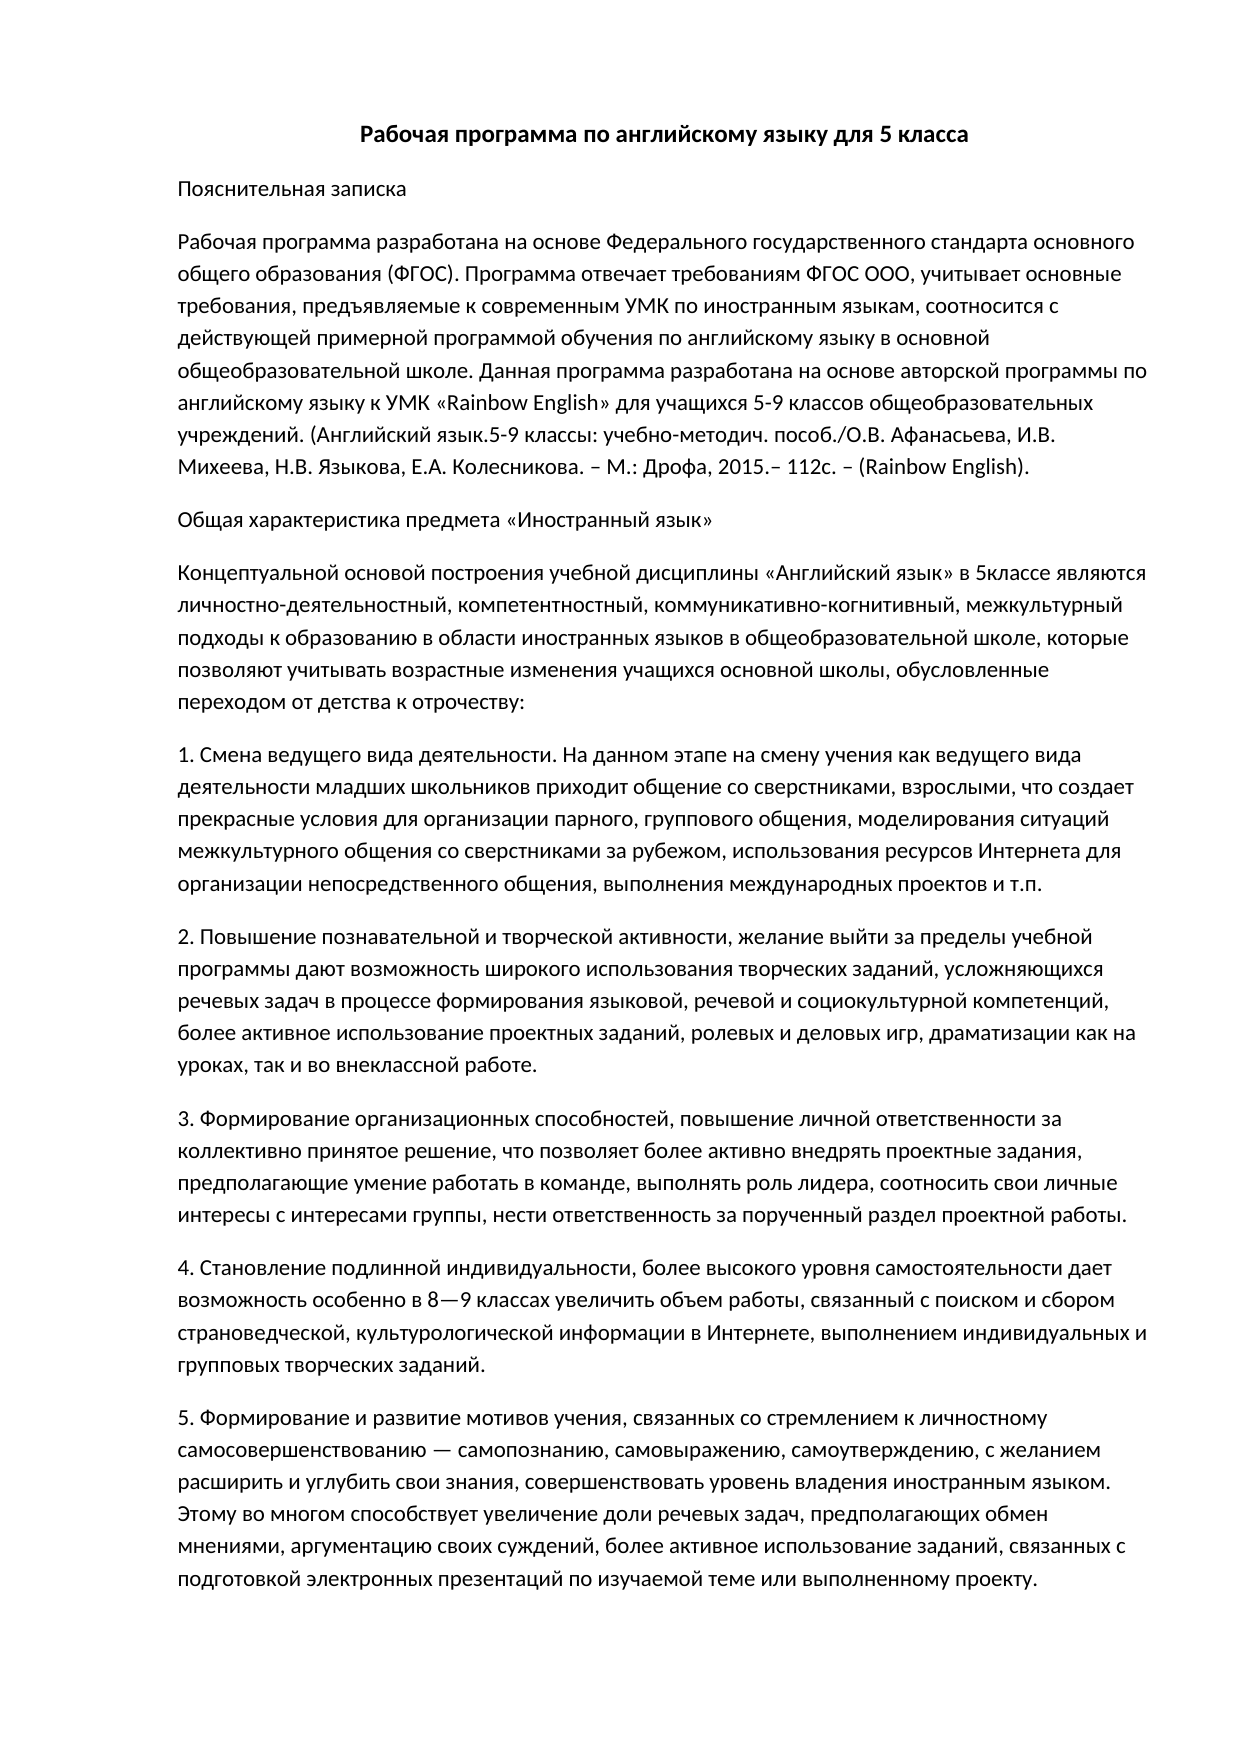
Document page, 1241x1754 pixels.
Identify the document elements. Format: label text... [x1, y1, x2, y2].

text Концептуальной основой построения учебной дисциплины «Английский язык» в 5классе являются личностно-деятельностный, компетентностный, коммуникативно-когнитивный, межкультурный подходы к образованию в области иностранных языков в общеобразовательной школе, которые позволяют учитывать возрастные изменения учащихся основной школы, обусловленные переходом от детства к отрочеству: [177, 558, 1152, 715]
text 3. Формирование организационных способностей, повышение личной ответственности за коллективно принятое решение, что позволяет более активно внедрять проектные задания, предполагающие умение работать в команде, выполнять роль лидера, соотносить свои личные интересы с интересами группы, нести ответственность за порученный раздел проектной работы. [177, 1104, 1152, 1228]
text Общая характеристика предмета «Иностранный язык» [177, 505, 1152, 533]
text Пояснительная записка [177, 174, 1152, 202]
text 4. Становление подлинной индивидуальности, более высокого уровня самостоятельности дает возможность особенно в 8—9 классах увеличить объем работы, связанный с поиском и сбором страноведческой, культурологической информации в Интернете, выполнением индивидуальных и групповых творческих заданий. [177, 1253, 1152, 1378]
text 5. Формирование и развитие мотивов учения, связанных со стремлением к личностному самосовершенствованию — самопознанию, самовыражению, самоутверждению, с желанием расширить и углубить свои знания, совершенствовать уровень владения иностранным языком. Этому во многом способствует увеличение доли речевых задач, предполагающих обмен мнениями, аргументацию своих суждений, более активное использование заданий, связанных с подготовкой электронных презентаций по изучаемой теме или выполненному проекту. [177, 1403, 1152, 1592]
text Рабочая программа разработана на основе Федерального государственного стандарта основного общего образования (ФГОС). Программа отвечает требованиям ФГОС ООО, учитывает основные требования, предъявляемые к современным УМК по иностранным языкам, соотносится с действующей примерной программой обучения по английскому языку в основной общеобразовательной школе. Данная программа разработана на основе авторской программы по английскому языку к УМК «Rainbow English» для учащихся 5-9 классов общеобразовательных учреждений. (Английский язык.5-9 классы: учебно-методич. пособ./О.В. Афанасьева, И.В. Михеева, Н.В. Языкова, Е.А. Колесникова. – М.: Дрофа, 2015.– 112с. – (Rainbow English). [177, 227, 1152, 480]
text 1. Смена ведущего вида деятельности. На данном этапе на смену учения как ведущего вида деятельности младших школьников приходит общение со сверстниками, взрослыми, что создает прекрасные условия для организации парного, группового общения, моделирования ситуаций межкультурного общения со сверстниками за рубежом, использования ресурсов Интернета для организации непосредственного общения, выполнения международных проектов и т.п. [177, 740, 1152, 897]
text 2. Повышение познавательной и творческой активности, желание выйти за пределы учебной программы дают возможность широкого использования творческих заданий, усложняющихся речевых задач в процессе формирования языковой, речевой и социокультурной компетенций, более активное использование проектных заданий, ролевых и деловых игр, драматизации как на уроках, так и во внеклассной работе. [177, 922, 1152, 1079]
text Рабочая программа по английскому языку для 5 класса [177, 118, 1152, 149]
